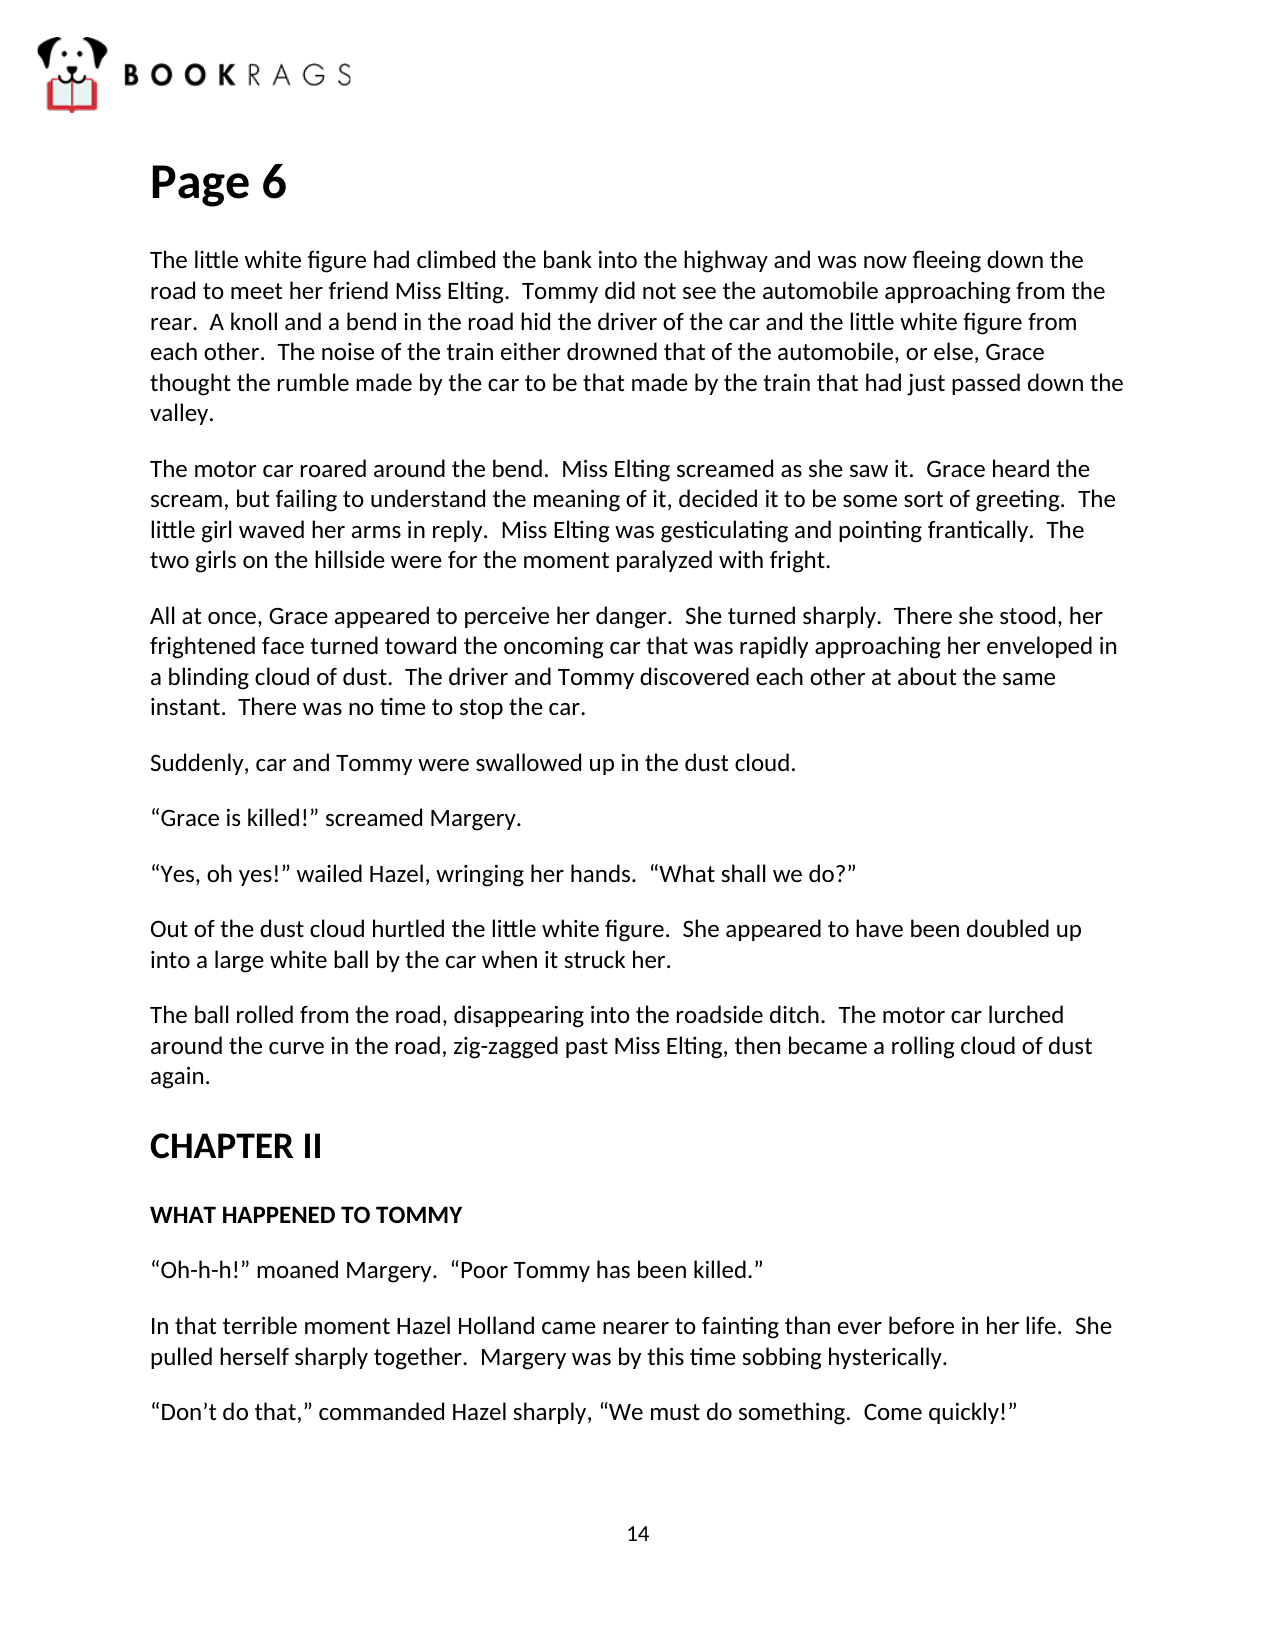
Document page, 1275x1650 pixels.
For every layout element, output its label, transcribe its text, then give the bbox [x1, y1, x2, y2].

text In that terrible moment Hazel Holland came nearer to fainting than ever before in her life. She pulled herself sharply together. Margery was by this time sobbing hysterically. [150, 1310, 1125, 1371]
text Suddenly, car and Tommy were swallowed up in the dust cloud. [150, 747, 1125, 777]
text Page 6 [150, 150, 1125, 211]
text All at once, Grace appeared to perceive her danger. She turned sharply. There she stood, her frightened face turned toward the oncoming car that was rapidly approaching her enveloped in a blinding cloud of dust. The driver and Tommy discovered each other at about the same instant. There was no time to stop the car. [150, 600, 1125, 722]
text “Don’t do that,” commanded Hazel sharply, “We must do something. Come quickly!” [150, 1396, 1125, 1427]
picture [37, 37, 351, 113]
text CHAPTER II [150, 1122, 1125, 1168]
text “Grace is killed!” screamed Margery. [150, 802, 1125, 833]
text “Oh-h-h!” moaned Margery. “Poor Tommy has been killed.” [150, 1255, 1125, 1285]
text The little white figure had climbed the bank into the highway and was now fleeing down the road to meet her friend Miss Elting. Tommy did not see the automobile approaching from the rear. A knoll and a bend in the road hid the driver of the car and the little white figure from each other. The noise of the train either drowned that of the automobile, or else, Grace thought the rumble made by the car to be that made by the train that had just passed down the valley. [150, 244, 1125, 428]
text Out of the dust cloud hurtled the little white figure. She appeared to have been doubled up into a large white ball by the car when it struck her. [150, 913, 1125, 974]
text The ball rolled from the road, disappearing into the roadside ditch. The motor car lurched around the curve in the road, zig-zagged past Miss Elting, then became a rolling cloud of dust again. [150, 999, 1125, 1091]
text “Yes, oh yes!” wailed Hazel, wringing her hands. “What shall we do?” [150, 858, 1125, 888]
text The motor car roared around the bend. Miss Elting screamed as she saw it. Grace heard the scream, but failing to understand the meaning of it, decided it to be some sort of greeting. The little girl waved her arms in reply. Miss Elting was gesticulating and pointing frantically. The two girls on the hillside were for the moment paralyzed with fright. [150, 453, 1125, 575]
text WHAT HAPPENED TO TOMMY [150, 1199, 1125, 1230]
